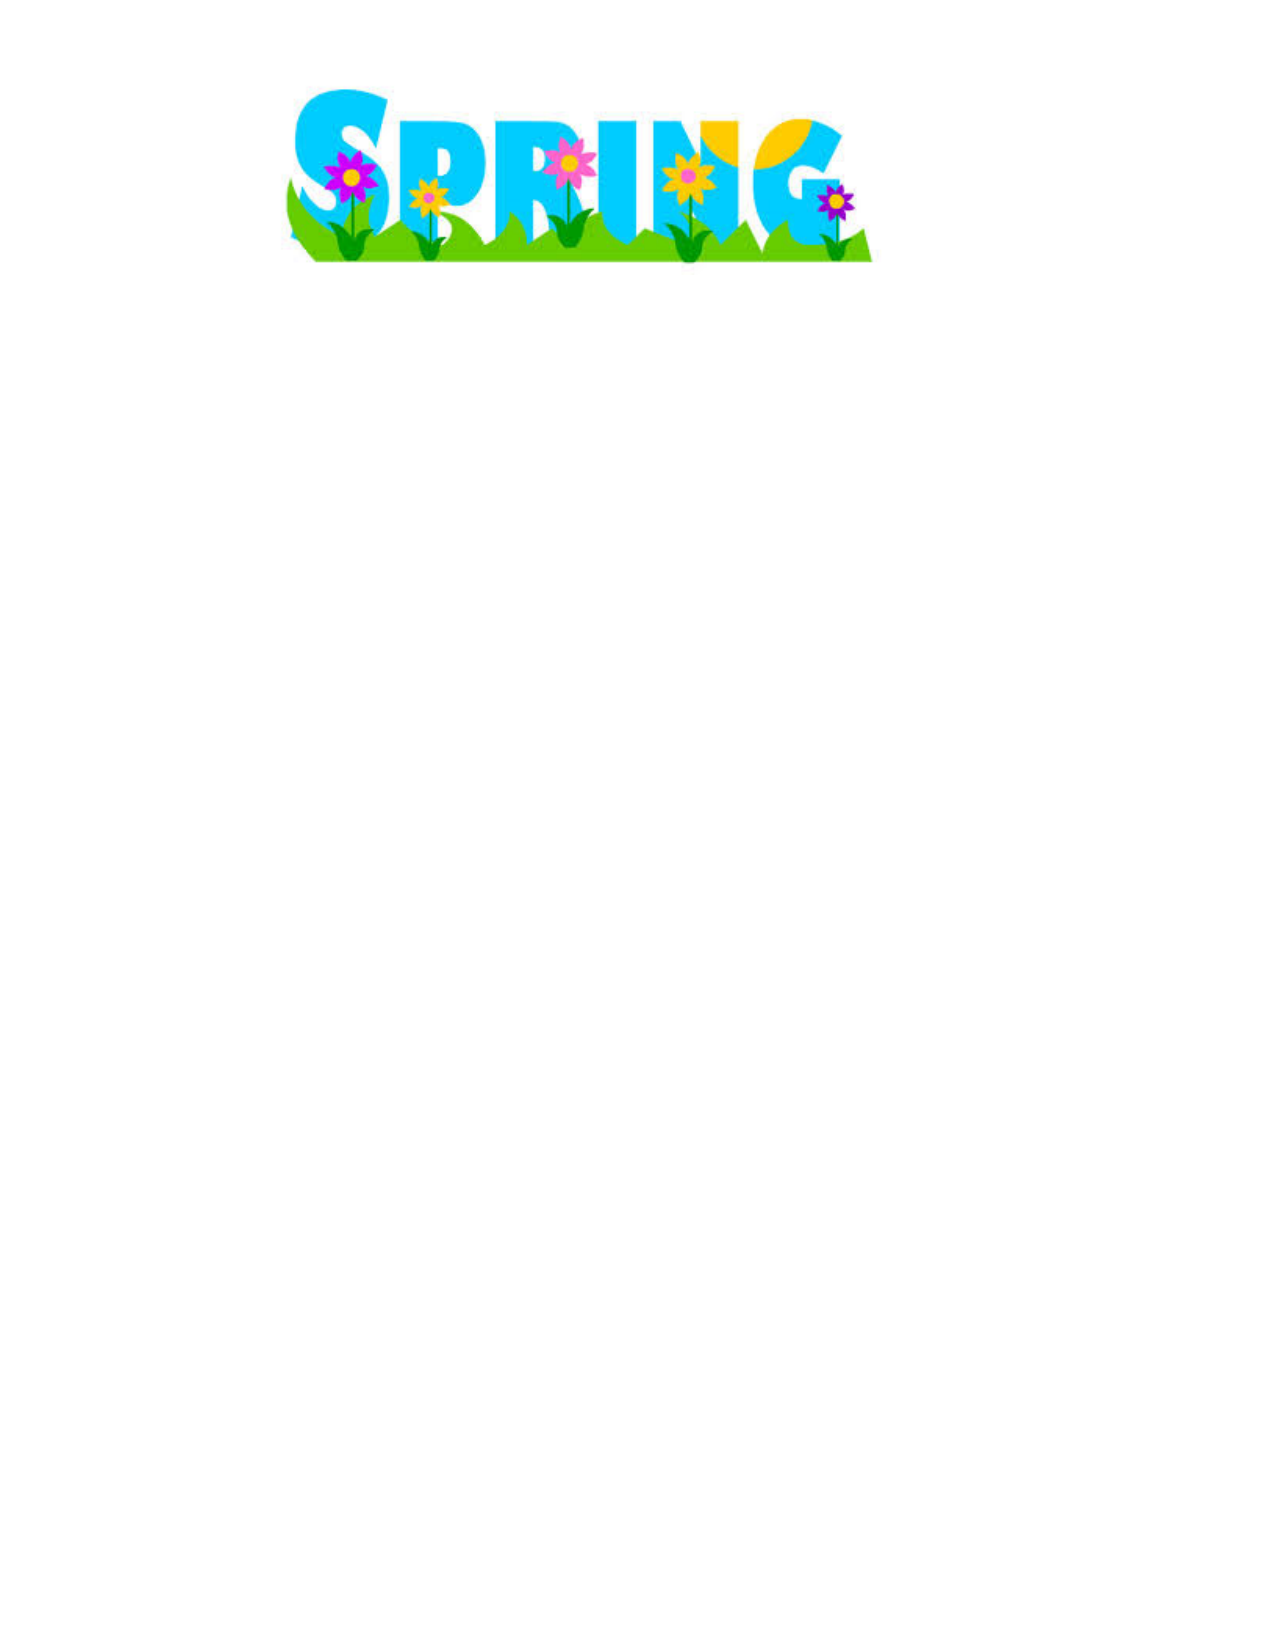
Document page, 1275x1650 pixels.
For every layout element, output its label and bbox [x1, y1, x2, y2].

picture [269, 75, 882, 275]
